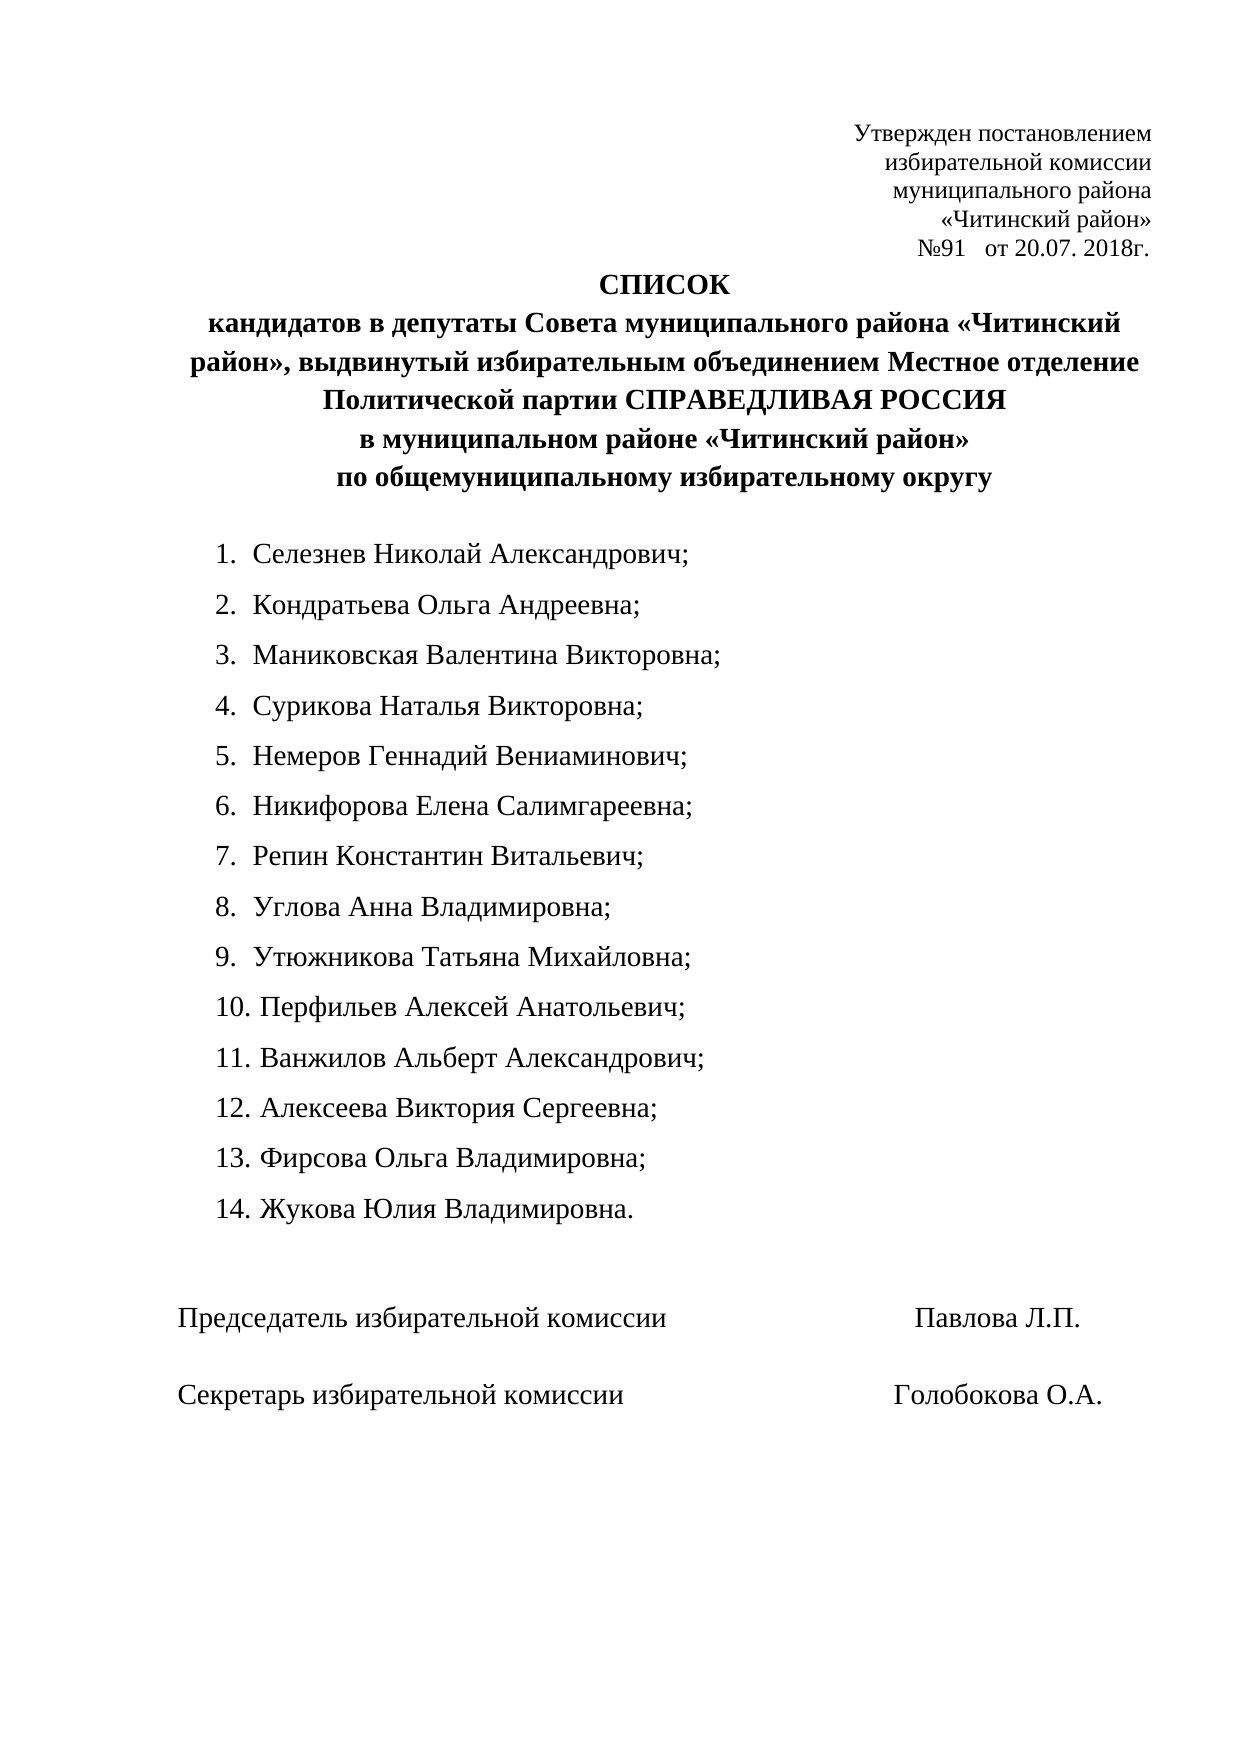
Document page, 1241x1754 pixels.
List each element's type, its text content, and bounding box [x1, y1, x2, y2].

list Ванжилов Альберт Александрович; [215, 1040, 1152, 1073]
text «Читинский район» [177, 204, 1152, 233]
list Перфильев Алексей Анатольевич; [215, 989, 1152, 1023]
text Секретарь избирательной комиссии Голобокова О.А. [177, 1377, 1152, 1411]
list Алексеева Виктория Сергеевна; [215, 1090, 1152, 1124]
text муниципального района [177, 176, 1152, 204]
text по общемуниципальному избирательному округу [177, 459, 1152, 493]
list Сурикова Наталья Викторовна; [215, 688, 1152, 721]
list Маниковская Валентина Викторовна; [215, 637, 1152, 671]
list Утюжникова Татьяна Михайловна; [215, 939, 1152, 973]
list Немеров Геннадий Вениаминович; [215, 738, 1152, 771]
text Председатель избирательной комиссии Павлова Л.П. [177, 1300, 1152, 1334]
text кандидатов в депутаты Совета муниципального района «Читинский район», выдвинутый избирательным объединением Местное отделение Политической партии СПРАВЕДЛИВАЯ РОССИЯ [177, 305, 1152, 416]
text в муниципальном районе «Читинский район» [177, 421, 1152, 454]
list Никифорова Елена Салимгареевна; [215, 788, 1152, 822]
list Жукова Юлия Владимировна. [215, 1191, 1152, 1224]
text №91 от 20.07. 2018г. СПИСОК [177, 233, 1152, 300]
list Углова Анна Владимировна; [215, 889, 1152, 922]
list Репин Константин Витальевич; [215, 838, 1152, 872]
text избирательной комиссии [177, 147, 1152, 176]
list Фирсова Ольга Владимировна; [215, 1140, 1152, 1174]
list Селезнев Николай Александрович; [215, 537, 1152, 570]
list Кондратьева Ольга Андреевна; [215, 587, 1152, 621]
text Утвержден постановлением [177, 118, 1152, 147]
